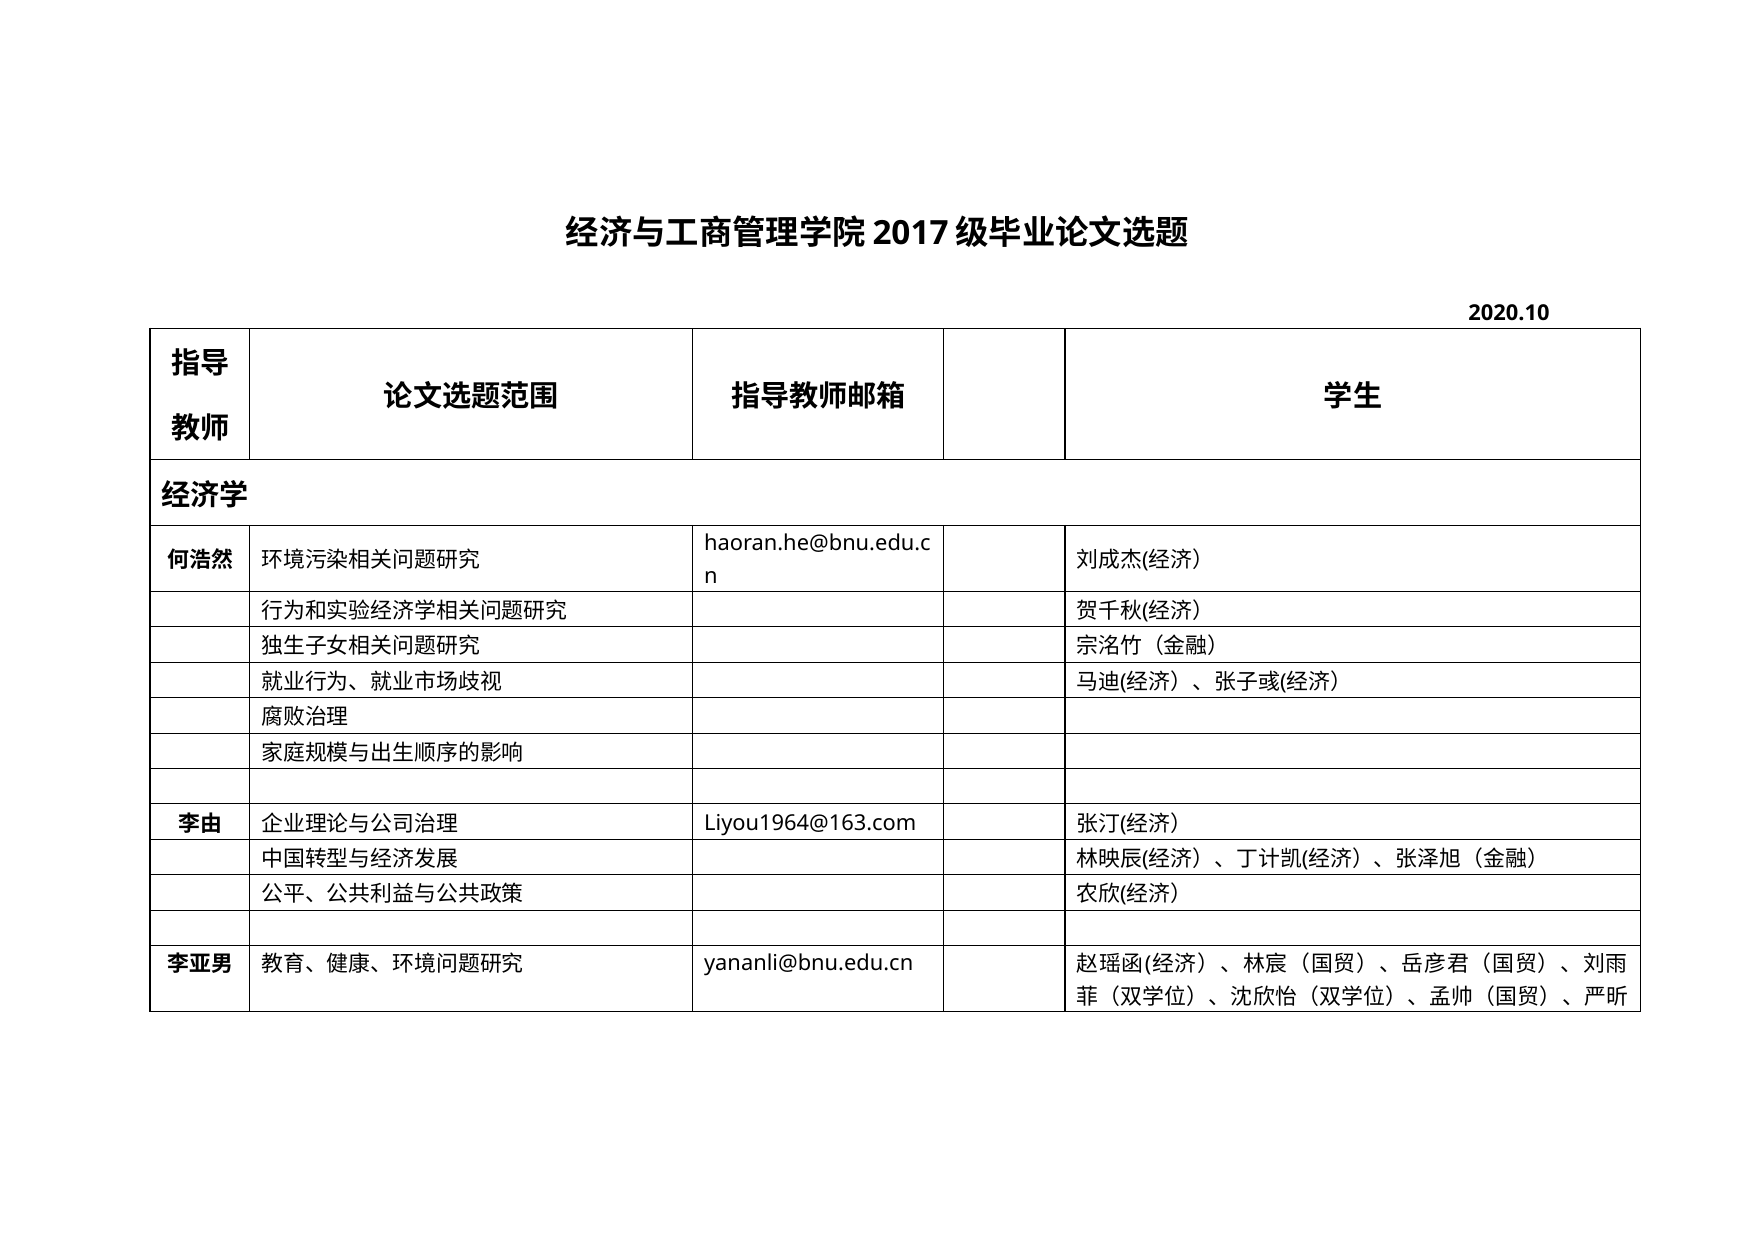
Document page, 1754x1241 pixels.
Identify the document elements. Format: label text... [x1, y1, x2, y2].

table_cell 中国转型与经济发展 [250, 840, 692, 874]
table_cell 李亚男 [151, 946, 249, 1011]
table_cell [944, 663, 1064, 697]
table_cell 李由 [151, 804, 249, 839]
table_cell 张汀(经济） [1066, 804, 1640, 839]
table_cell [693, 663, 943, 697]
table_cell [944, 592, 1064, 626]
table_cell 刘成杰(经济） [1066, 526, 1640, 591]
text 2020.10 [150, 295, 1549, 328]
table_cell [944, 627, 1064, 662]
table_cell 就业行为、就业市场歧视 [250, 663, 692, 697]
table_cell [693, 734, 943, 768]
table_cell 行为和实验经济学相关问题研究 [250, 592, 692, 626]
table_cell [693, 840, 943, 874]
table_cell [1066, 734, 1640, 768]
table_cell [1066, 769, 1640, 803]
table_header 学生 [1066, 329, 1640, 459]
table_cell [693, 911, 943, 945]
table_cell 环境污染相关问题研究 [250, 526, 692, 591]
table_cell Liyou1964@163.com [693, 804, 943, 839]
table_cell 教育、健康、环境问题研究 [250, 946, 692, 1011]
table_cell [151, 911, 249, 945]
table_header [944, 329, 1064, 459]
table_cell [693, 769, 943, 803]
text 经济与工商管理学院2017级毕业论文选题 [150, 198, 1604, 263]
table_cell 公平、公共利益与公共政策 [250, 875, 692, 909]
table_cell [151, 663, 249, 697]
table_header 指导教师邮箱 [693, 329, 943, 459]
table_cell [250, 911, 692, 945]
table_cell 家庭规模与出生顺序的影响 [250, 734, 692, 768]
table_cell [944, 804, 1064, 839]
table_cell [944, 875, 1064, 909]
table_cell 林映辰(经济）、丁计凯(经济）、张泽旭（金融） [1066, 840, 1640, 874]
table_cell 腐败治理 [250, 698, 692, 732]
table_cell [693, 627, 943, 662]
table_cell [151, 734, 249, 768]
table_cell 何浩然 [151, 526, 249, 591]
table_cell [151, 840, 249, 874]
table_cell [151, 698, 249, 732]
table_cell 企业理论与公司治理 [250, 804, 692, 839]
table_cell [151, 592, 249, 626]
table_cell [151, 875, 249, 909]
table_cell haoran.he@bnu.edu.cn [693, 526, 943, 591]
table_cell 经济学 [151, 460, 1640, 525]
table_cell [944, 734, 1064, 768]
table_cell [151, 627, 249, 662]
table_cell [944, 698, 1064, 732]
table_cell [944, 526, 1064, 591]
table_cell [944, 769, 1064, 803]
table_cell 农欣(经济） [1066, 875, 1640, 909]
table_cell 贺千秋(经济） [1066, 592, 1640, 626]
table_cell [693, 875, 943, 909]
table_cell [250, 769, 692, 803]
table_cell [1066, 698, 1640, 732]
table_cell [1066, 911, 1640, 945]
table_cell 宗洺竹（金融） [1066, 627, 1640, 662]
table_cell 独生子女相关问题研究 [250, 627, 692, 662]
table_header 指导 教师 [151, 329, 249, 459]
table_cell [693, 698, 943, 732]
table_cell [151, 769, 249, 803]
table_cell [944, 946, 1064, 1011]
table_cell 马迪(经济）、张子彧(经济） [1066, 663, 1640, 697]
table_cell [693, 592, 943, 626]
table_header 论文选题范围 [250, 329, 692, 459]
table_cell [944, 911, 1064, 945]
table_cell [1066, 946, 1640, 1011]
table_cell yananli@bnu.edu.cn [693, 946, 943, 1011]
table_cell [944, 840, 1064, 874]
